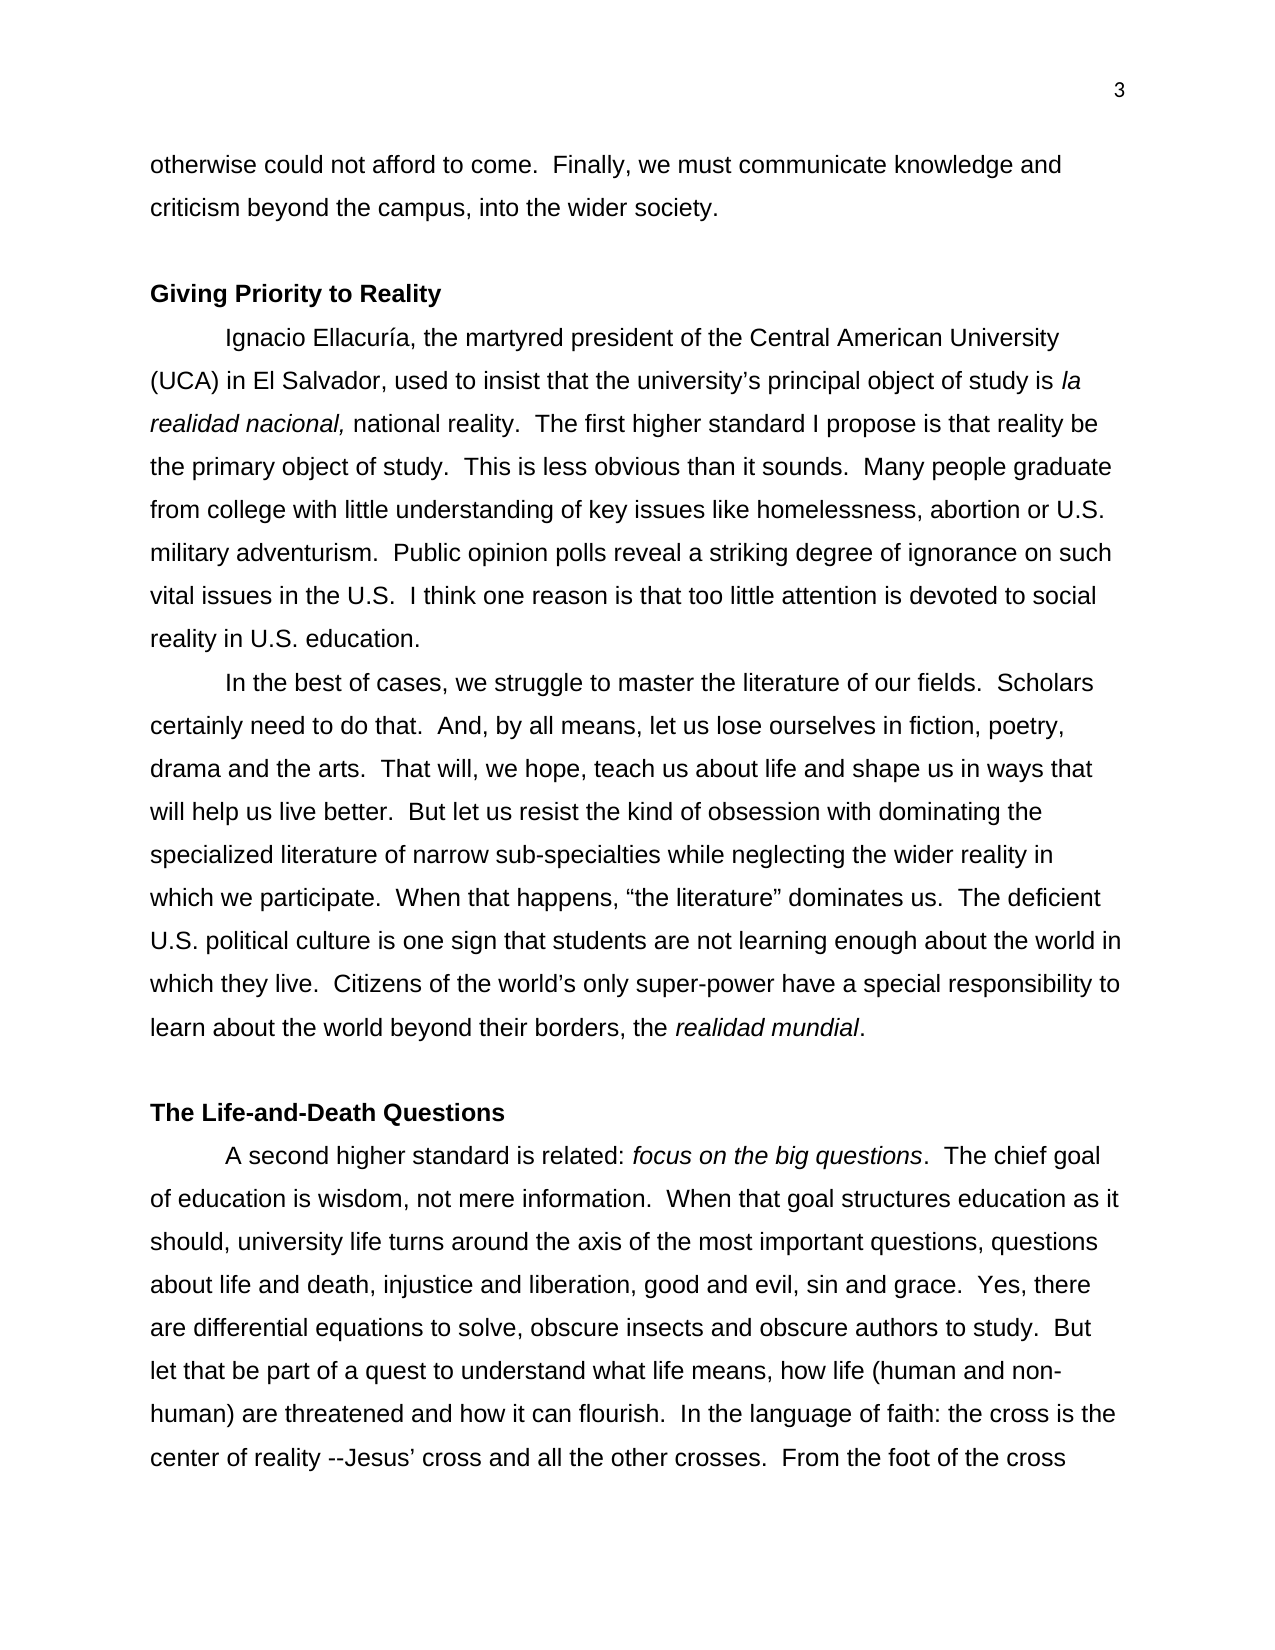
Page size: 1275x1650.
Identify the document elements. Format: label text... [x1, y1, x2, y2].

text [150, 1141, 1125, 1471]
text Ignacio Ellacuría, the martyred president of the Central American University (UCA) in El Salvador, used to insist that the university’s principal object of study is la realidad nacional, national reality. The first higher standard I propose is that reality be the primary object of study. This is less obvious than it sounds. Many people graduate from college with little understanding of key issues like homelessness, abortion or U.S. military adventurism. Public opinion polls reveal a striking degree of ignorance on such vital issues in the U.S. I think one reason is that too little attention is devoted to social reality in U.S. education. [150, 322, 1125, 653]
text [150, 150, 1125, 222]
text Giving Priority to Reality [150, 279, 1125, 308]
text In the best of cases, we struggle to master the literature of our fields. Scholars certainly need to do that. And, by all means, let us lose ourselves in fiction, poetry, drama and the arts. That will, we hope, teach us about life and shape us in ways that will help us live better. But let us resist the kind of obsession with dominating the specialized literature of narrow sub-specialties while neglecting the wider reality in which we participate. When that happens, “the literature” dominates us. The deficient U.S. political culture is one sign that students are not learning enough about the world in which they live. Citizens of the world’s only super-power have a special responsibility to learn about the world beyond their borders, the realidad mundial. [150, 667, 1125, 1041]
text The Life-and-Death Questions [150, 1098, 1125, 1126]
